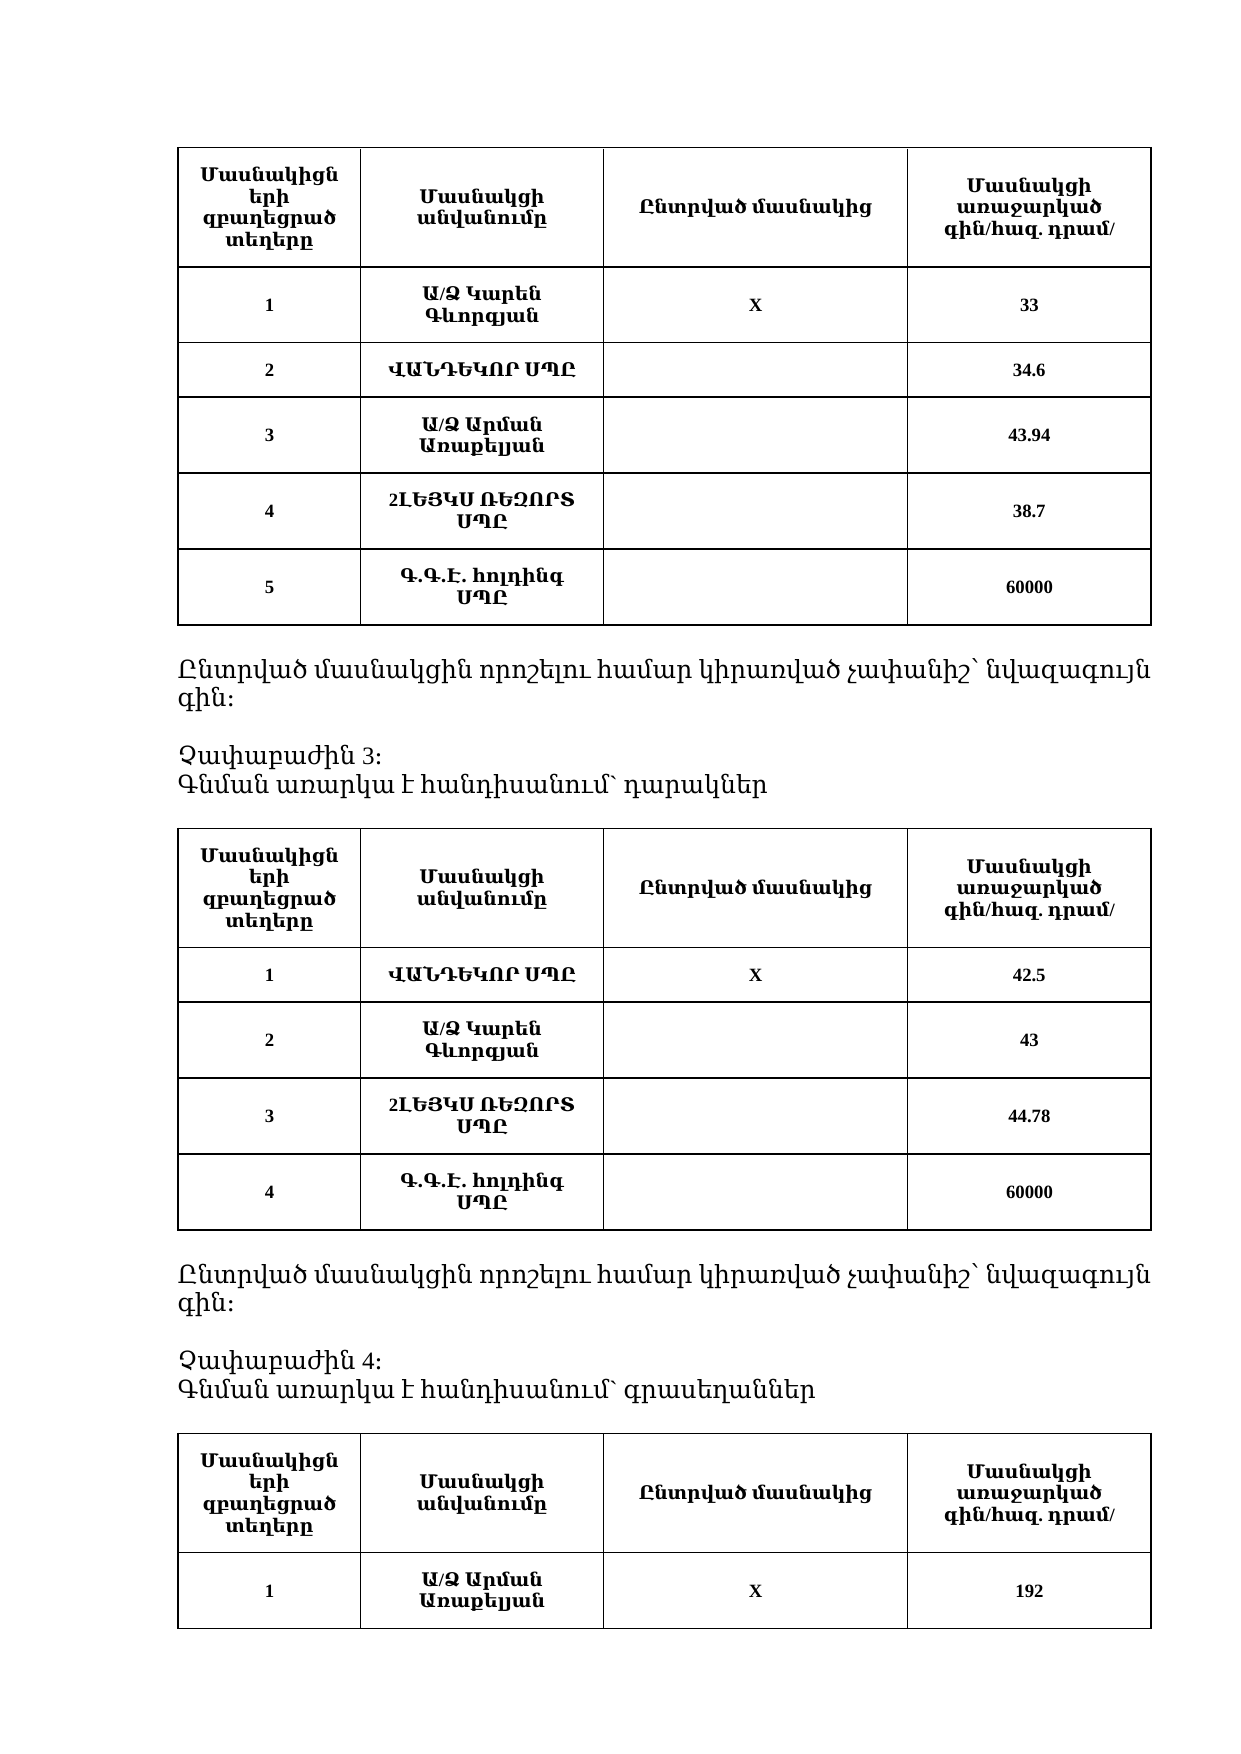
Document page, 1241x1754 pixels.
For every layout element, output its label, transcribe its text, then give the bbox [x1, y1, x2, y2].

table_cell ՎԱՆԴԵԿՈՐ ՍՊԸ [361, 948, 603, 1001]
table_cell X [604, 948, 907, 1001]
table_cell Գ․Գ․Է․ հոլդինգ ՍՊԸ [361, 550, 603, 624]
table_cell 43 [908, 1003, 1150, 1077]
table_cell Գ․Գ․Է․ հոլդինգ ՍՊԸ [361, 1155, 603, 1229]
table_header Ընտրված մասնակից [604, 148, 907, 266]
table_cell X [604, 268, 907, 342]
table_cell Ա/Ձ Արման Առաքելյան [361, 1553, 603, 1628]
table_header Մասնակցի առաջարկած գին/հազ. դրամ/ [908, 829, 1150, 947]
table_cell 2ԼԵՅԿՍ ՌԵԶՈՐՏ ՍՊԸ [361, 474, 603, 548]
table_cell 1 [179, 1553, 360, 1628]
text Գնման առարկա է հանդիսանում` գրասեղաններ [177, 1375, 1152, 1404]
table_cell [604, 550, 907, 624]
table_header Ընտրված մասնակից [604, 829, 907, 947]
table_header Մասնակցի առաջարկած գին/հազ. դրամ/ [908, 148, 1150, 266]
table_cell 60000 [908, 1155, 1150, 1229]
table_cell 1 [179, 268, 360, 342]
table_cell Ա/Ձ Արման Առաքելյան [361, 398, 603, 472]
table_cell X [604, 1553, 907, 1628]
table_cell ՎԱՆԴԵԿՈՐ ՍՊԸ [361, 343, 603, 396]
text Գնման առարկա է հանդիսանում` դարակներ [177, 770, 1152, 799]
table_header Մասնակցի անվանումը [361, 1434, 603, 1552]
table_cell 38.7 [908, 474, 1150, 548]
table_header Մասնակցի անվանումը [361, 829, 603, 947]
table_cell Ա/Ձ Կարեն Գևորգյան [361, 268, 603, 342]
table_header Մասնակիցների զբաղեցրած տեղերը [179, 1434, 360, 1552]
table_cell 42.5 [908, 948, 1150, 1001]
table_header Մասնակցի անվանումը [361, 148, 603, 266]
table_cell [604, 1003, 907, 1077]
table_cell 43.94 [908, 398, 1150, 472]
text Չափաբաժին 4։ [177, 1346, 1152, 1375]
table_cell [604, 474, 907, 548]
table_cell 44.78 [908, 1079, 1150, 1153]
table_header Մասնակցի առաջարկած գին/հազ. դրամ/ [908, 1434, 1150, 1552]
table_cell 4 [179, 1155, 360, 1229]
table_cell [604, 343, 907, 396]
table_cell [604, 398, 907, 472]
text Ընտրված մասնակցին որոշելու համար կիրառված չափանիշ՝ նվազագույն գին։ [177, 655, 1152, 712]
table_cell 34.6 [908, 343, 1150, 396]
table_cell 2 [179, 343, 360, 396]
table_cell 192 [908, 1553, 1150, 1628]
table_header Մասնակիցների զբաղեցրած տեղերը [179, 829, 360, 947]
table_cell [604, 1079, 907, 1153]
table_cell 3 [179, 1079, 360, 1153]
table_cell [604, 1155, 907, 1229]
table_cell Ա/Ձ Կարեն Գևորգյան [361, 1003, 603, 1077]
table_cell 33 [908, 268, 1150, 342]
table_cell 2ԼԵՅԿՍ ՌԵԶՈՐՏ ՍՊԸ [361, 1079, 603, 1153]
table_cell 5 [179, 550, 360, 624]
table_header Մասնակիցների զբաղեցրած տեղերը [179, 148, 360, 266]
table_cell 60000 [908, 550, 1150, 624]
table_cell 1 [179, 948, 360, 1001]
table_header Ընտրված մասնակից [604, 1434, 907, 1552]
table_cell 2 [179, 1003, 360, 1077]
table_cell 4 [179, 474, 360, 548]
text Չափաբաժին 3։ [177, 741, 1152, 770]
text Ընտրված մասնակցին որոշելու համար կիրառված չափանիշ՝ նվազագույն գին։ [177, 1260, 1152, 1317]
table_cell 3 [179, 398, 360, 472]
